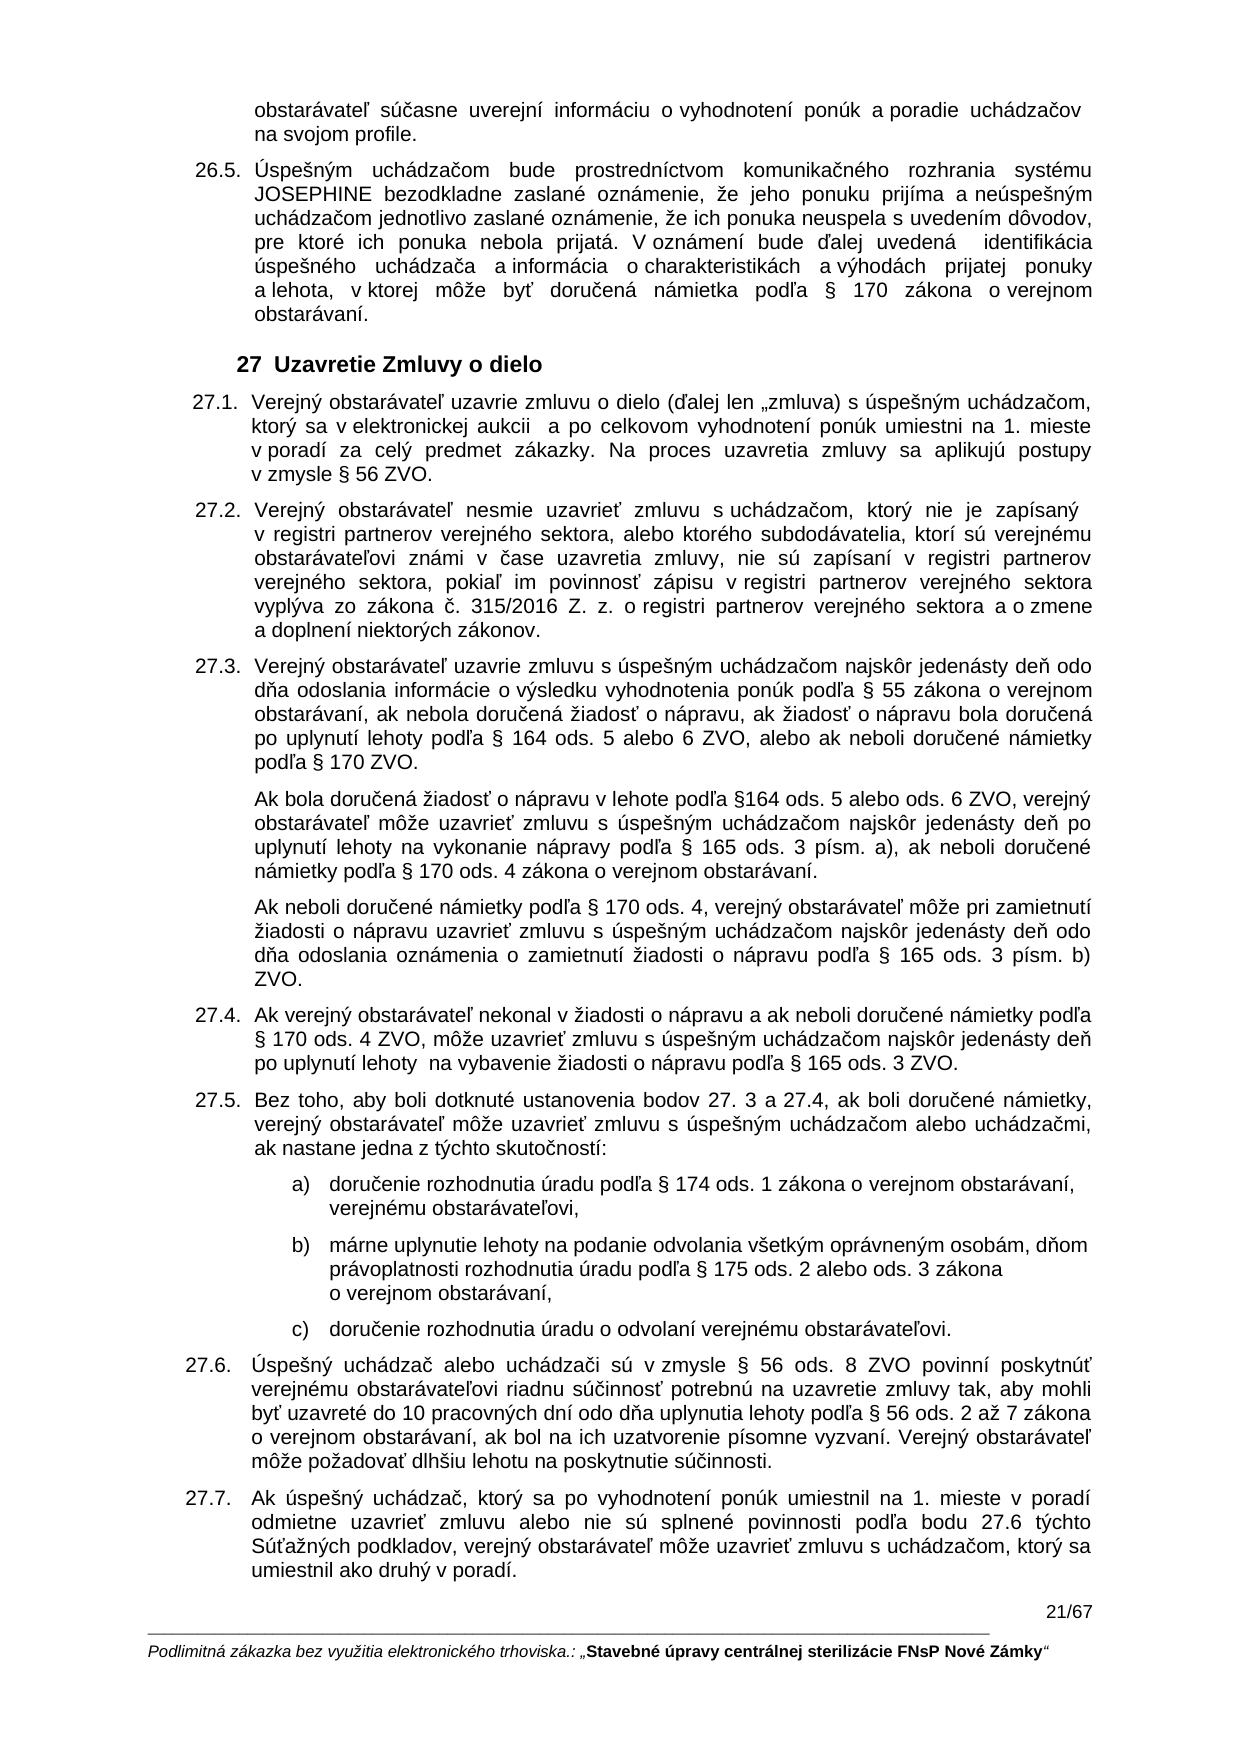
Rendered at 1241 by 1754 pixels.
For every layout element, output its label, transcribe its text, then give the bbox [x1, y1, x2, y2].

list Verejný obstarávateľ nesmie uzavrieť zmluvu s uchádzačom, ktorý nie je zapísaný v registri partnerov verejného sektora, alebo ktorého subdodávatelia, ktorí sú verejnému obstarávateľovi známi v čase uzavretia zmluvy, nie sú zapísaní v registri partnerov verejného sektora, pokiaľ im povinnosť zápisu v registri partnerov verejného sektora vyplýva zo zákona č. 315/2016 Z. z. o registri partnerov verejného sektora a o zmene a doplnení niektorých zákonov. [195, 498, 1092, 642]
text Ak bola doručená žiadosť o nápravu v lehote podľa §164 ods. 5 alebo ods. 6 ZVO, verejný obstarávateľ môže uzavrieť zmluvu s úspešným uchádzačom najskôr jedenásty deň po uplynutí lehoty na vykonanie nápravy podľa § 165 ods. 3 písm. a), ak neboli doručené námietky podľa § 170 ods. 4 zákona o verejnom obstarávaní. [254, 787, 1092, 882]
list Úspešným uchádzačom bude prostredníctvom komunikačného rozhrania systému JOSEPHINE bezodkladne zaslané oznámenie, že jeho ponuku prijíma a neúspešným uchádzačom jednotlivo zaslané oznámenie, že ich ponuka neuspela s uvedením dôvodov, pre ktoré ich ponuka nebola prijatá. V oznámení bude ďalej uvedená identifikácia úspešného uchádzača a informácia o charakteristikách a výhodách prijatej ponuky a lehota, v ktorej môže byť doručená námietka podľa § 170 zákona o verejnom obstarávaní. [195, 158, 1092, 326]
list Ak verejný obstarávateľ nekonal v žiadosti o nápravu a ak neboli doručené námietky podľa § 170 ods. 4 ZVO, môže uzavrieť zmluvu s úspešným uchádzačom najskôr jedenásty deň po uplynutí lehoty na vybavenie žiadosti o nápravu podľa § 165 ods. 3 ZVO. [195, 1003, 1092, 1075]
list doručenie rozhodnutia úradu o odvolaní verejnému obstarávateľovi. [292, 1317, 1092, 1341]
list Verejný obstarávateľ uzavrie zmluvu s úspešným uchádzačom najskôr jedenásty deň odo dňa odoslania informácie o výsledku vyhodnotenia ponúk podľa § 55 zákona o verejnom obstarávaní, ak nebola doručená žiadosť o nápravu, ak žiadosť o nápravu bola doručená po uplynutí lehoty podľa § 164 ods. 5 alebo 6 ZVO, alebo ak neboli doručené námietky podľa § 170 ZVO. [195, 654, 1092, 774]
list márne uplynutie lehoty na podanie odvolania všetkým oprávneným osobám, dňom právoplatnosti rozhodnutia úradu podľa § 175 ods. 2 alebo ods. 3 zákona o verejnom obstarávaní, [292, 1232, 1092, 1304]
list doručenie rozhodnutia úradu podľa § 174 ods. 1 zákona o verejnom obstarávaní, verejnému obstarávateľovi, [292, 1172, 1092, 1220]
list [195, 98, 1092, 146]
list Bez toho, aby boli dotknuté ustanovenia bodov 27. 3 a 27.4, ak boli doručené námietky, verejný obstarávateľ môže uzavrieť zmluvu s úspešným uchádzačom alebo uchádzačmi, ak nastane jedna z týchto skutočností: [195, 1088, 1092, 1159]
list Verejný obstarávateľ uzavrie zmluvu o dielo (ďalej len „zmluva) s úspešným uchádzačom, ktorý sa v elektronickej aukcii a po celkovom vyhodnotení ponúk umiestni na 1. mieste v poradí za celý predmet zákazky. Na proces uzavretia zmluvy sa aplikujú postupy v zmysle § 56 ZVO. [192, 390, 1092, 486]
list Ak úspešný uchádzač, ktorý sa po vyhodnotení ponúk umiestnil na 1. mieste v poradí odmietne uzavrieť zmluvu alebo nie sú splnené povinnosti podľa bodu 27.6 týchto Súťažných podkladov, verejný obstarávateľ môže uzavrieť zmluvu s uchádzačom, ktorý sa umiestnil ako druhý v poradí. [185, 1486, 1092, 1581]
text Ak neboli doručené námietky podľa § 170 ods. 4, verejný obstarávateľ môže pri zamietnutí žiadosti o nápravu uzavrieť zmluvu s úspešným uchádzačom najskôr jedenásty deň odo dňa odoslania oznámenia o zamietnutí žiadosti o nápravu podľa § 165 ods. 3 písm. b) ZVO. [254, 895, 1092, 991]
list Úspešný uchádzač alebo uchádzači sú v zmysle § 56 ods. 8 ZVO povinní poskytnúť verejnému obstarávateľovi riadnu súčinnosť potrebnú na uzavretie zmluvy tak, aby mohli byť uzavreté do 10 pracovných dní odo dňa uplynutia lehoty podľa § 56 ods. 2 až 7 zákona o verejnom obstarávaní, ak bol na ich uzatvorenie písomne vyzvaní. Verejný obstarávateľ môže požadovať dlhšiu lehotu na poskytnutie súčinnosti. [185, 1353, 1092, 1473]
subtitle Uzavretie Zmluvy o dielo [236, 351, 1092, 377]
